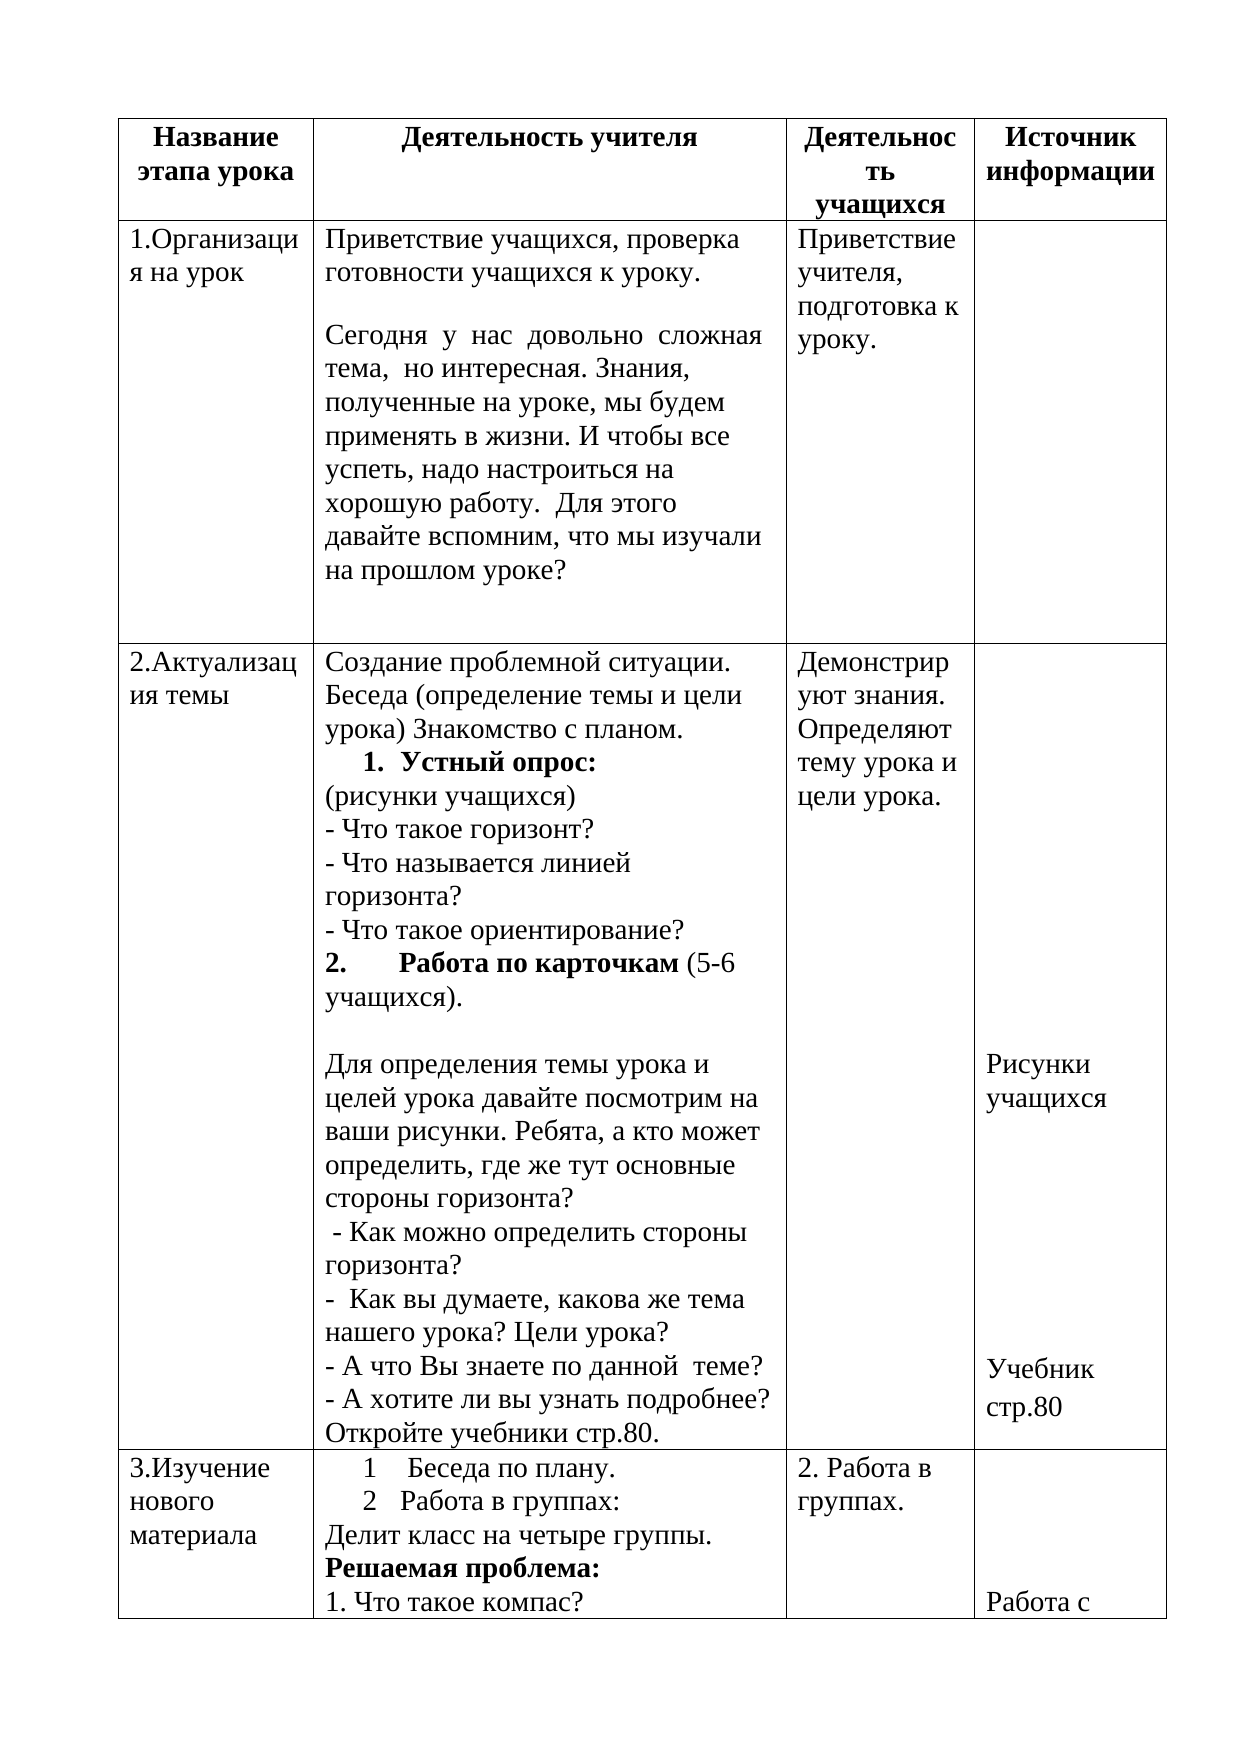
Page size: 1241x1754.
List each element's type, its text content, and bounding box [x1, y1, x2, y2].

table_cell Демонстрируют знания. Определяют тему урока и цели урока. [787, 644, 974, 1449]
table_header Деятельность учащихся [787, 119, 974, 220]
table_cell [975, 1450, 1166, 1617]
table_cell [314, 1450, 786, 1617]
table_cell [975, 221, 1166, 643]
table_header Деятельность учителя [314, 119, 786, 220]
table_header Название этапа урока [119, 119, 313, 220]
table_cell Приветствие учителя, подготовка к уроку. [787, 221, 974, 643]
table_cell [787, 1450, 974, 1617]
table_cell 1.Организация на урок [119, 221, 313, 643]
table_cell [119, 1450, 313, 1617]
table_cell Приветствие учащихся, проверка готовности учащихся к уроку. Сегодня у нас довольно сложная тема, но интересная. Знания, полученные на уроке, мы будем применять в жизни. И чтобы все успеть, надо настроиться на хорошую работу. Для этого давайте вспомним, что мы изучали на прошлом уроке? [314, 221, 786, 643]
table_cell Создание проблемной ситуации. Беседа (определение темы и цели урока) Знакомство с планом. Устный опрос: (рисунки учащихся) - Что такое горизонт? - Что называется линией горизонта? - Что такое ориентирование? 2. Работа по карточкам (5-6 учащихся). Для определения темы урока и целей урока давайте посмотрим на ваши рисунки. Ребята, а кто может определить, где же тут основные стороны горизонта? - Как можно определить стороны горизонта? - Как вы думаете, какова же тема нашего урока? Цели урока? - А что Вы знаете по данной теме? - А хотите ли вы узнать подробнее? Откройте учебники стр.80. [314, 644, 786, 1449]
table_cell 2.Актуализация темы [119, 644, 313, 1449]
table_cell Рисунки учащихся Учебник стр.80 [975, 644, 1166, 1449]
table_header Источник информации [975, 119, 1166, 220]
